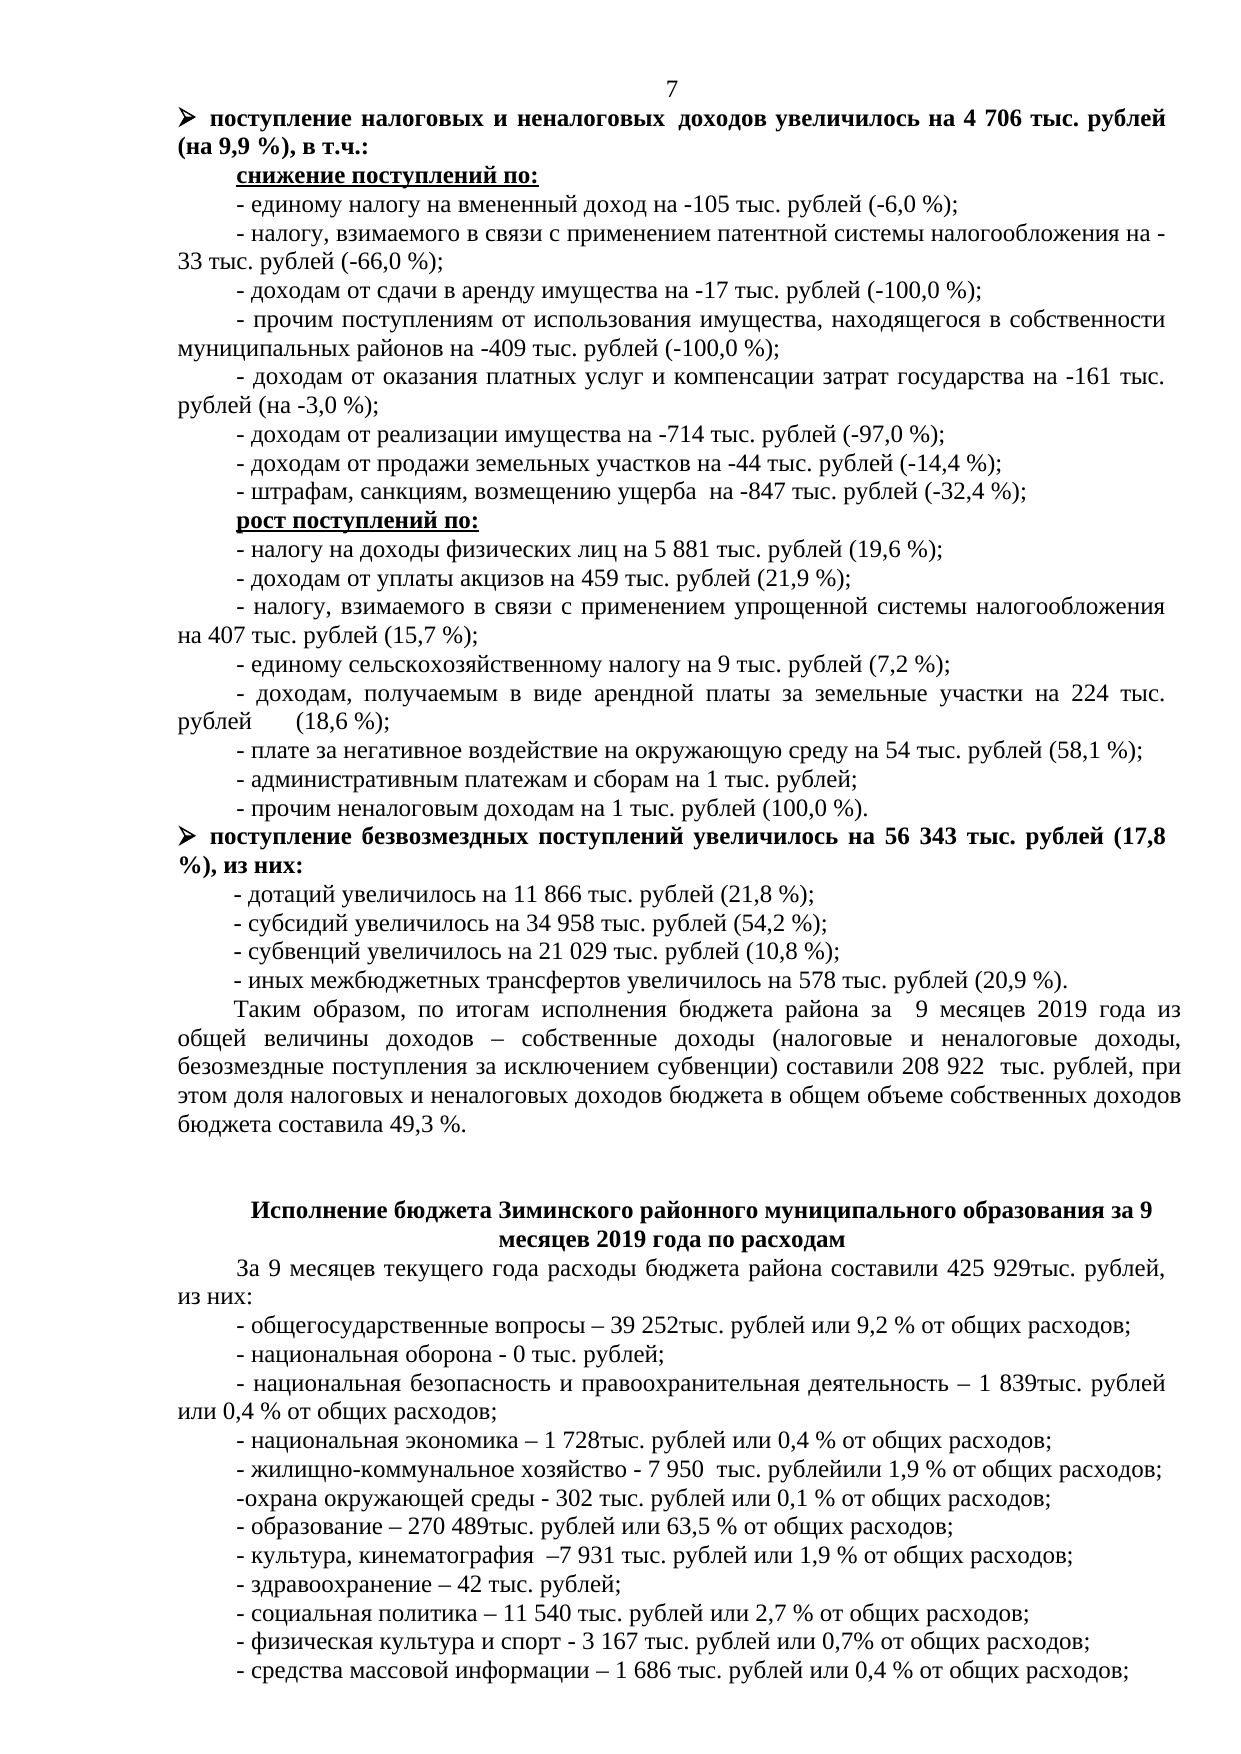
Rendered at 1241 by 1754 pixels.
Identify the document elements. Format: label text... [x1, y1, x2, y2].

text - субвенций увеличилось на 21 029 тыс. рублей (10,8 %); [233, 936, 1167, 965]
text - доходам, получаемым в виде арендной платы за земельные участки на 224 тыс. рублей (18,6 %); [177, 678, 1167, 735]
list поступление налоговых и неналоговых доходов увеличилось на 4 706 тыс. рублей (на 9,9 %), в т.ч.: [177, 103, 1167, 160]
text - штрафам, санкциям, возмещению ущерба на -847 тыс. рублей (-32,4 %); [177, 476, 1167, 505]
text - прочим неналоговым доходам на 1 тыс. рублей (100,0 %). [177, 793, 1167, 821]
text - единому сельскохозяйственному налогу на 9 тыс. рублей (7,2 %); [177, 649, 1167, 678]
text - образование – 270 489тыс. рублей или 63,5 % от общих расходов; [177, 1511, 1167, 1540]
text снижение поступлений по: [236, 160, 1167, 189]
text - жилищно-коммунальное хозяйство - 7 950 тыс. рублейили 1,9 % от общих расходов; [177, 1454, 1167, 1483]
text - административным платежам и сборам на 1 тыс. рублей; [177, 764, 1167, 793]
text - налогу на доходы физических лиц на 5 881 тыс. рублей (19,6 %); [236, 534, 1167, 563]
text - налогу, взимаемого в связи с применением патентной системы налогообложения на -33 тыс. рублей (-66,0 %); [177, 218, 1167, 275]
text - социальная политика – 11 540 тыс. рублей или 2,7 % от общих расходов; [177, 1598, 1167, 1626]
text - здравоохранение – 42 тыс. рублей; [177, 1569, 1167, 1598]
text - доходам от уплаты акцизов на 459 тыс. рублей (21,9 %); [177, 563, 1167, 591]
text Исполнение бюджета Зиминского районного муниципального образования за 9 месяцев 2019 года по расходам [177, 1195, 1167, 1253]
text - доходам от продажи земельных участков на -44 тыс. рублей (-14,4 %); [177, 448, 1167, 476]
text - национальная оборона - 0 тыс. рублей; [177, 1339, 1167, 1368]
text - национальная экономика – 1 728тыс. рублей или 0,4 % от общих расходов; [177, 1425, 1167, 1454]
list поступление безвозмездных поступлений увеличилось на 56 343 тыс. рублей (17,8 %), из них: [177, 821, 1167, 879]
text - физическая культура и спорт - 3 167 тыс. рублей или 0,7% от общих расходов; [177, 1626, 1167, 1655]
text рост поступлений по: [236, 505, 1167, 534]
text - иных межбюджетных трансфертов увеличилось на 578 тыс. рублей (20,9 %). [233, 965, 1167, 994]
text - плате за негативное воздействие на окружающую среду на 54 тыс. рублей (58,1 %); [177, 735, 1167, 764]
text - налогу, взимаемого в связи с применением упрощенной системы налогообложения на 407 тыс. рублей (15,7 %); [177, 591, 1167, 649]
text Таким образом, по итогам исполнения бюджета района за 9 месяцев 2019 года из общей величины доходов – собственные доходы (налоговые и неналоговые доходы, безозмездные поступления за исключением субвенции) составили 208 922 тыс. рублей, при этом доля налоговых и неналоговых доходов бюджета в общем объеме собственных доходов бюджета составила 49,3 %. [177, 994, 1182, 1138]
text - доходам от оказания платных услуг и компенсации затрат государства на -161 тыс. рублей (на -3,0 %); [177, 361, 1167, 419]
text - субсидий увеличилось на 34 958 тыс. рублей (54,2 %); [233, 908, 1167, 936]
text За 9 месяцев текущего года расходы бюджета района составили 425 929тыс. рублей, из них: [177, 1253, 1167, 1310]
text - культура, кинематография –7 931 тыс. рублей или 1,9 % от общих расходов; [177, 1540, 1167, 1569]
text - прочим поступлениям от использования имущества, находящегося в собственности муниципальных районов на -409 тыс. рублей (-100,0 %); [177, 304, 1167, 361]
text - доходам от реализации имущества на -714 тыс. рублей (-97,0 %); [236, 419, 1167, 448]
text - единому налогу на вмененный доход на -105 тыс. рублей (-6,0 %); [177, 189, 1167, 218]
text - доходам от сдачи в аренду имущества на -17 тыс. рублей (-100,0 %); [236, 275, 1167, 304]
text - национальная безопасность и правоохранительная деятельность – 1 839тыс. рублей или 0,4 % от общих расходов; [177, 1368, 1167, 1425]
text - общегосударственные вопросы – 39 252тыс. рублей или 9,2 % от общих расходов; [177, 1310, 1167, 1339]
text - средства массовой информации – 1 686 тыс. рублей или 0,4 % от общих расходов; [177, 1655, 1167, 1684]
text - дотаций увеличилось на 11 866 тыс. рублей (21,8 %); [233, 879, 1167, 908]
text -охрана окружающей среды - 302 тыс. рублей или 0,1 % от общих расходов; [177, 1483, 1167, 1511]
